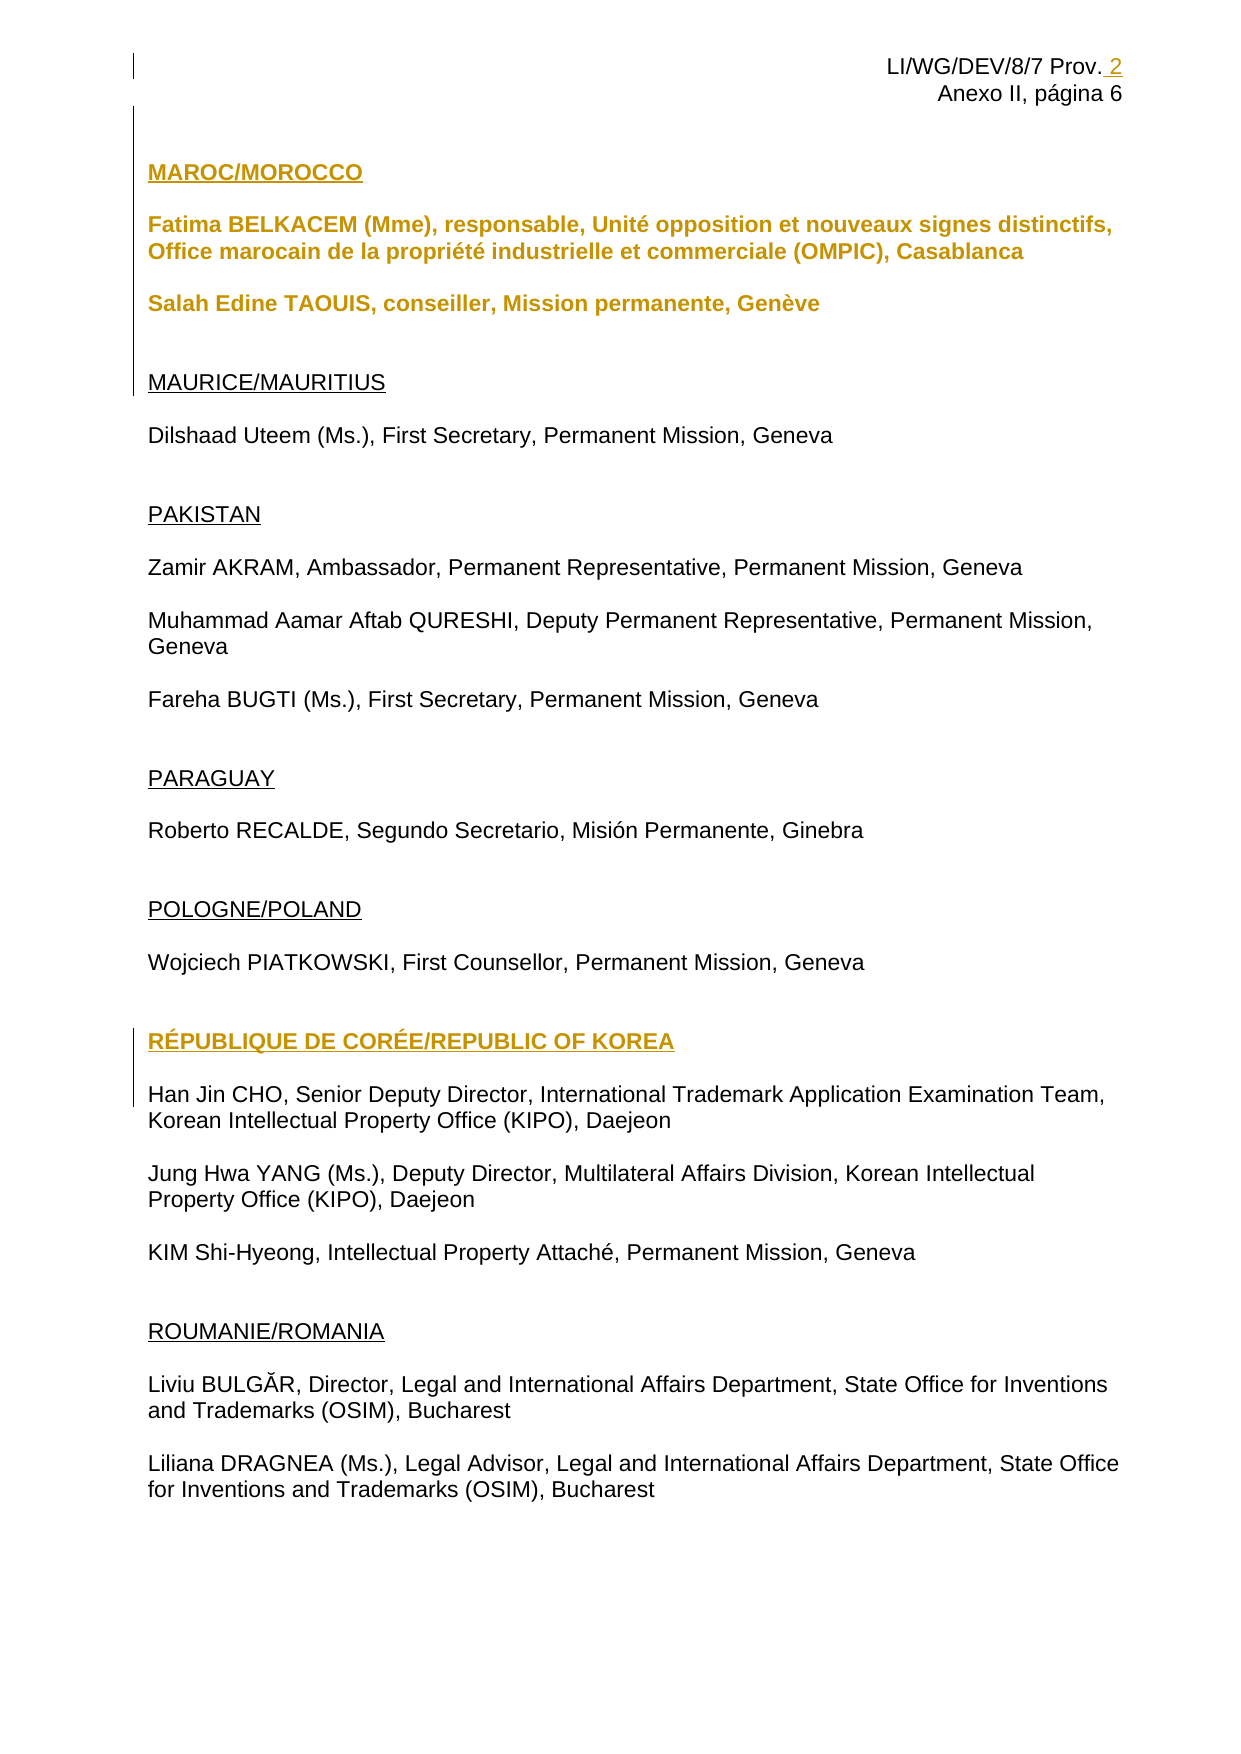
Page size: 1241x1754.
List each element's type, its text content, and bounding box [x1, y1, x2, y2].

text Liliana DRAGNEA (Ms.), Legal Advisor, Legal and International Affairs Department, State Office for Inventions and Trademarks (OSIM), Bucharest [148, 1450, 1122, 1503]
text RÉPUBLIQUE DE CORÉE/REPUBLIC OF KOREA [148, 1028, 1122, 1054]
text Wojciech PIATKOWSKI, First Counsellor, Permanent Mission, Geneva [148, 949, 1122, 976]
text Jung Hwa YANG (Ms.), Deputy Director, Multilateral Affairs Division, Korean Intellectual Property Office (KIPO), Daejeon [148, 1160, 1122, 1213]
text Muhammad Aamar Aftab QURESHI, Deputy Permanent Representative, Permanent Mission, Geneva [148, 607, 1122, 659]
text MAURICE/MAURITIUS [148, 369, 1122, 396]
text Salah Edine TAOUIS, conseiller, Mission permanente, Genève [148, 290, 1122, 317]
text PARAGUAY [148, 765, 1122, 791]
text Liviu BULGĂR, Director, Legal and International Affairs Department, State Office for Inventions and Trademarks (OSIM), Bucharest [148, 1371, 1122, 1423]
text POLOGNE/POLAND [148, 896, 1122, 923]
text PAKISTAN [148, 501, 1122, 527]
text MAROC/MOROCCO [148, 158, 1122, 185]
text ROUMANIE/ROMANIA [148, 1318, 1122, 1344]
text Dilshaad Uteem (Ms.), First Secretary, Permanent Mission, Geneva [148, 422, 1122, 448]
text Zamir AKRAM, Ambassador, Permanent Representative, Permanent Mission, Geneva [148, 554, 1122, 580]
text KIM Shi-Hyeong, Intellectual Property Attaché, Permanent Mission, Geneva [148, 1239, 1122, 1265]
text Han Jin CHO, Senior Deputy Director, International Trademark Application Examination Team, Korean Intellectual Property Office (KIPO), Daejeon [148, 1081, 1122, 1134]
text Fareha BUGTI (Ms.), First Secretary, Permanent Mission, Geneva [148, 686, 1122, 712]
text Roberto RECALDE, Segundo Secretario, Misión Permanente, Ginebra [148, 817, 1122, 844]
text Fatima BELKACEM (Mme), responsable, Unité opposition et nouveaux signes distinctifs, Office marocain de la propriété industrielle et commerciale (OMPIC), Casablanca [148, 211, 1122, 264]
